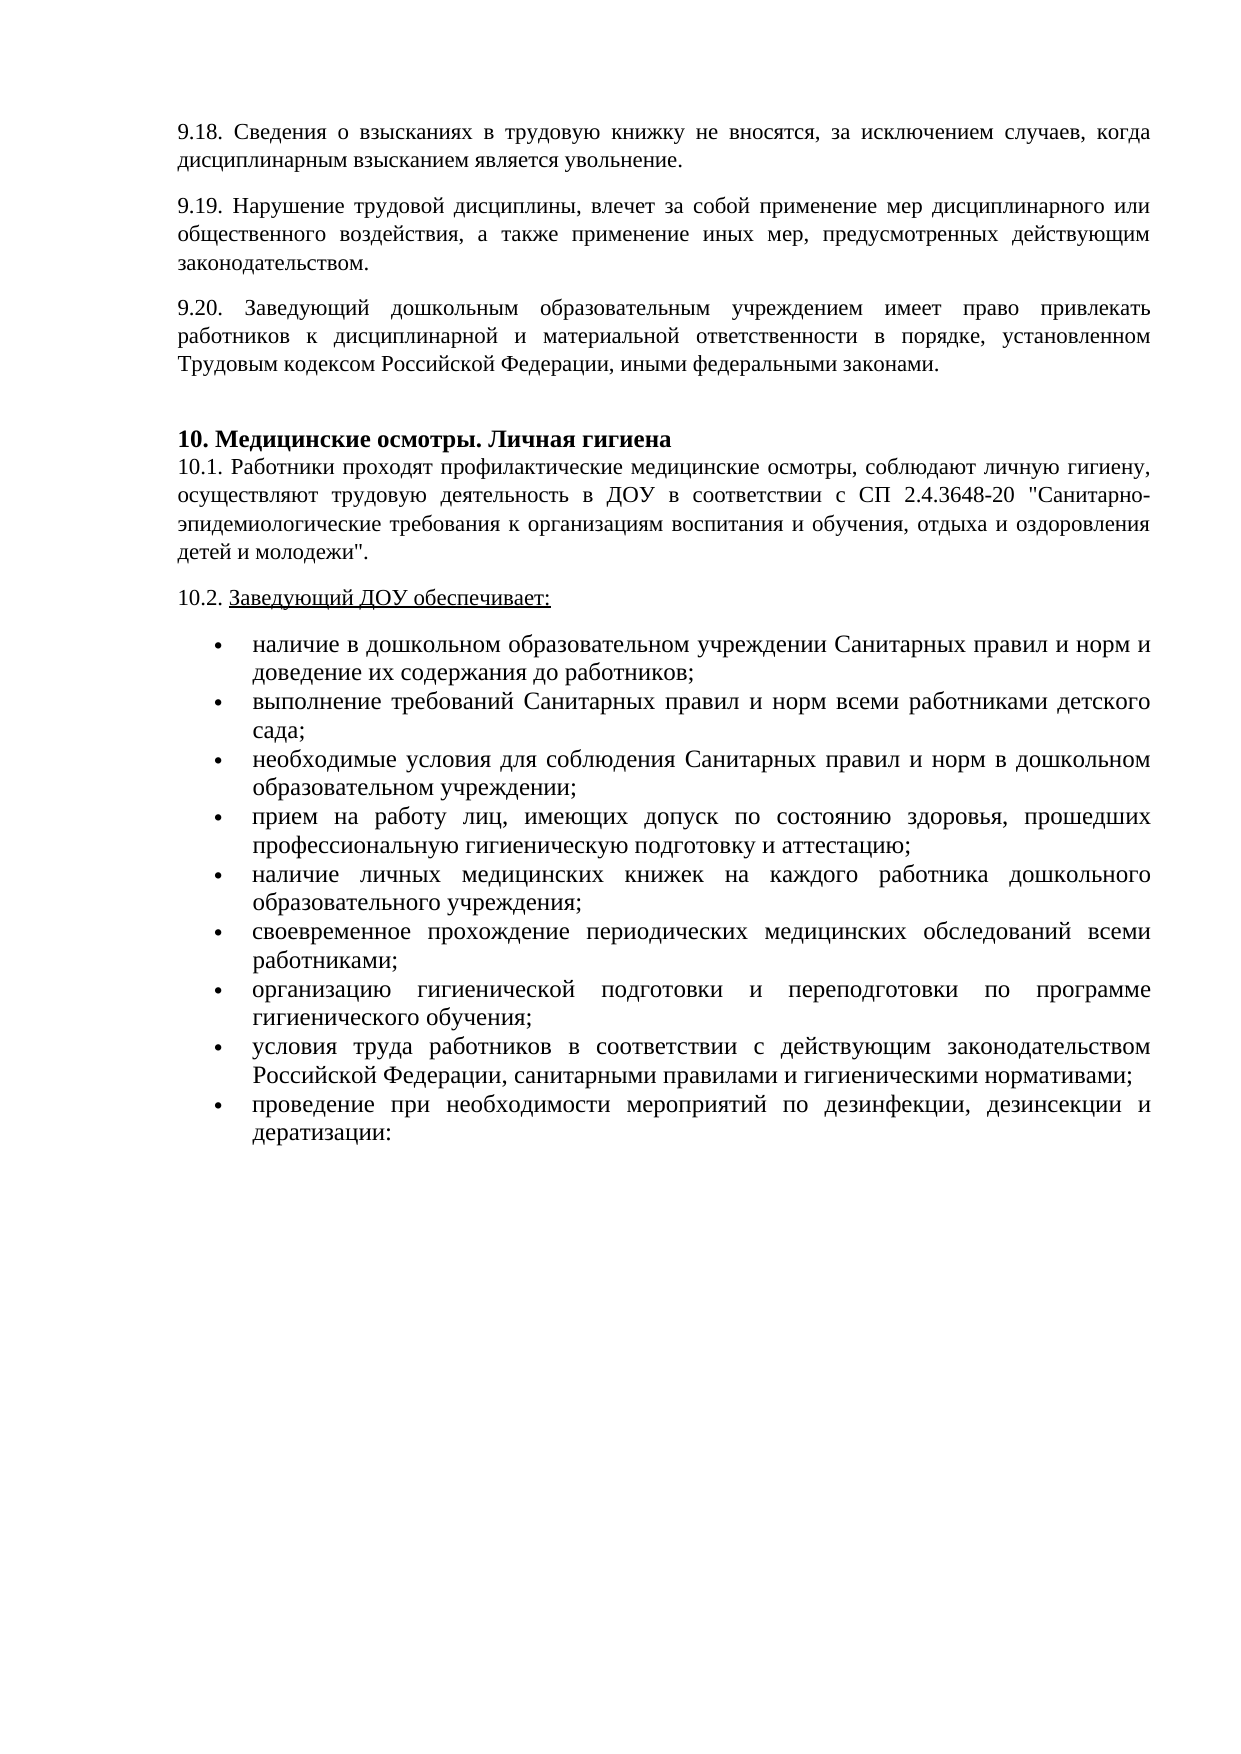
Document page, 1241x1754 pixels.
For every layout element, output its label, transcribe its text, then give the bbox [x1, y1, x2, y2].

list своевременное прохождение периодических медицинских обследований всеми работниками; смотри положения для ДОУ http://ohrana-tryda.com/node/2142 [215, 916, 1152, 974]
list наличие в дошкольном образовательном учреждении Санитарных правил и норм и доведение их содержания до работников; [215, 629, 1152, 686]
text 9.19. Нарушение трудовой дисциплины, влечет за собой применение мер дисциплинарного или общественного воздействия, а также применение иных мер, предусмотренных действующим законодательством. [177, 192, 1152, 275]
list выполнение требований Санитарных правил и норм всеми работниками детского сада; [215, 686, 1152, 744]
list прием на работу лиц, имеющих допуск по состоянию здоровья, прошедших профессиональную гигиеническую подготовку и аттестацию; [215, 801, 1152, 859]
list необходимые условия для соблюдения Санитарных правил и норм в дошкольном образовательном учреждении; [215, 744, 1152, 801]
list наличие личных медицинских книжек на каждого работника дошкольного образовательного учреждения; [215, 859, 1152, 916]
text 9.20. Заведующий дошкольным образовательным учреждением имеет право привлекать работников к дисциплинарной и материальной ответственности в порядке, установленном Трудовым кодексом Российской Федерации, иными федеральными законами. [177, 294, 1152, 377]
list условия труда работников в соответствии с действующим законодательством Российской Федерации, санитарными правилами и гигиеническими нормативами; [215, 1031, 1152, 1089]
list проведение при необходимости мероприятий по дезинфекции, дезинсекции и дератизации: [215, 1089, 1152, 1146]
list организацию гигиенической подготовки и переподготовки по программе гигиенического обучения; [215, 974, 1152, 1031]
text 10.2. Заведующий ДОУ обеспечивает: [177, 583, 1152, 610]
text 10.1. Работники проходят профилактические медицинские осмотры, соблюдают личную гигиену, осуществляют трудовую деятельность в ДОУ в соответствии с СП 2.4.3648-20 "Санитарно-эпидемиологические требования к организациям воспитания и обучения, отдыха и оздоровления детей и молодежи". [177, 453, 1152, 565]
text 9.18. Сведения о взысканиях в трудовую книжку не вносятся, за исключением случаев, когда дисциплинарным взысканием является увольнение. [177, 118, 1152, 173]
list 10. Медицинские осмотры. Личная гигиена [177, 424, 1152, 453]
